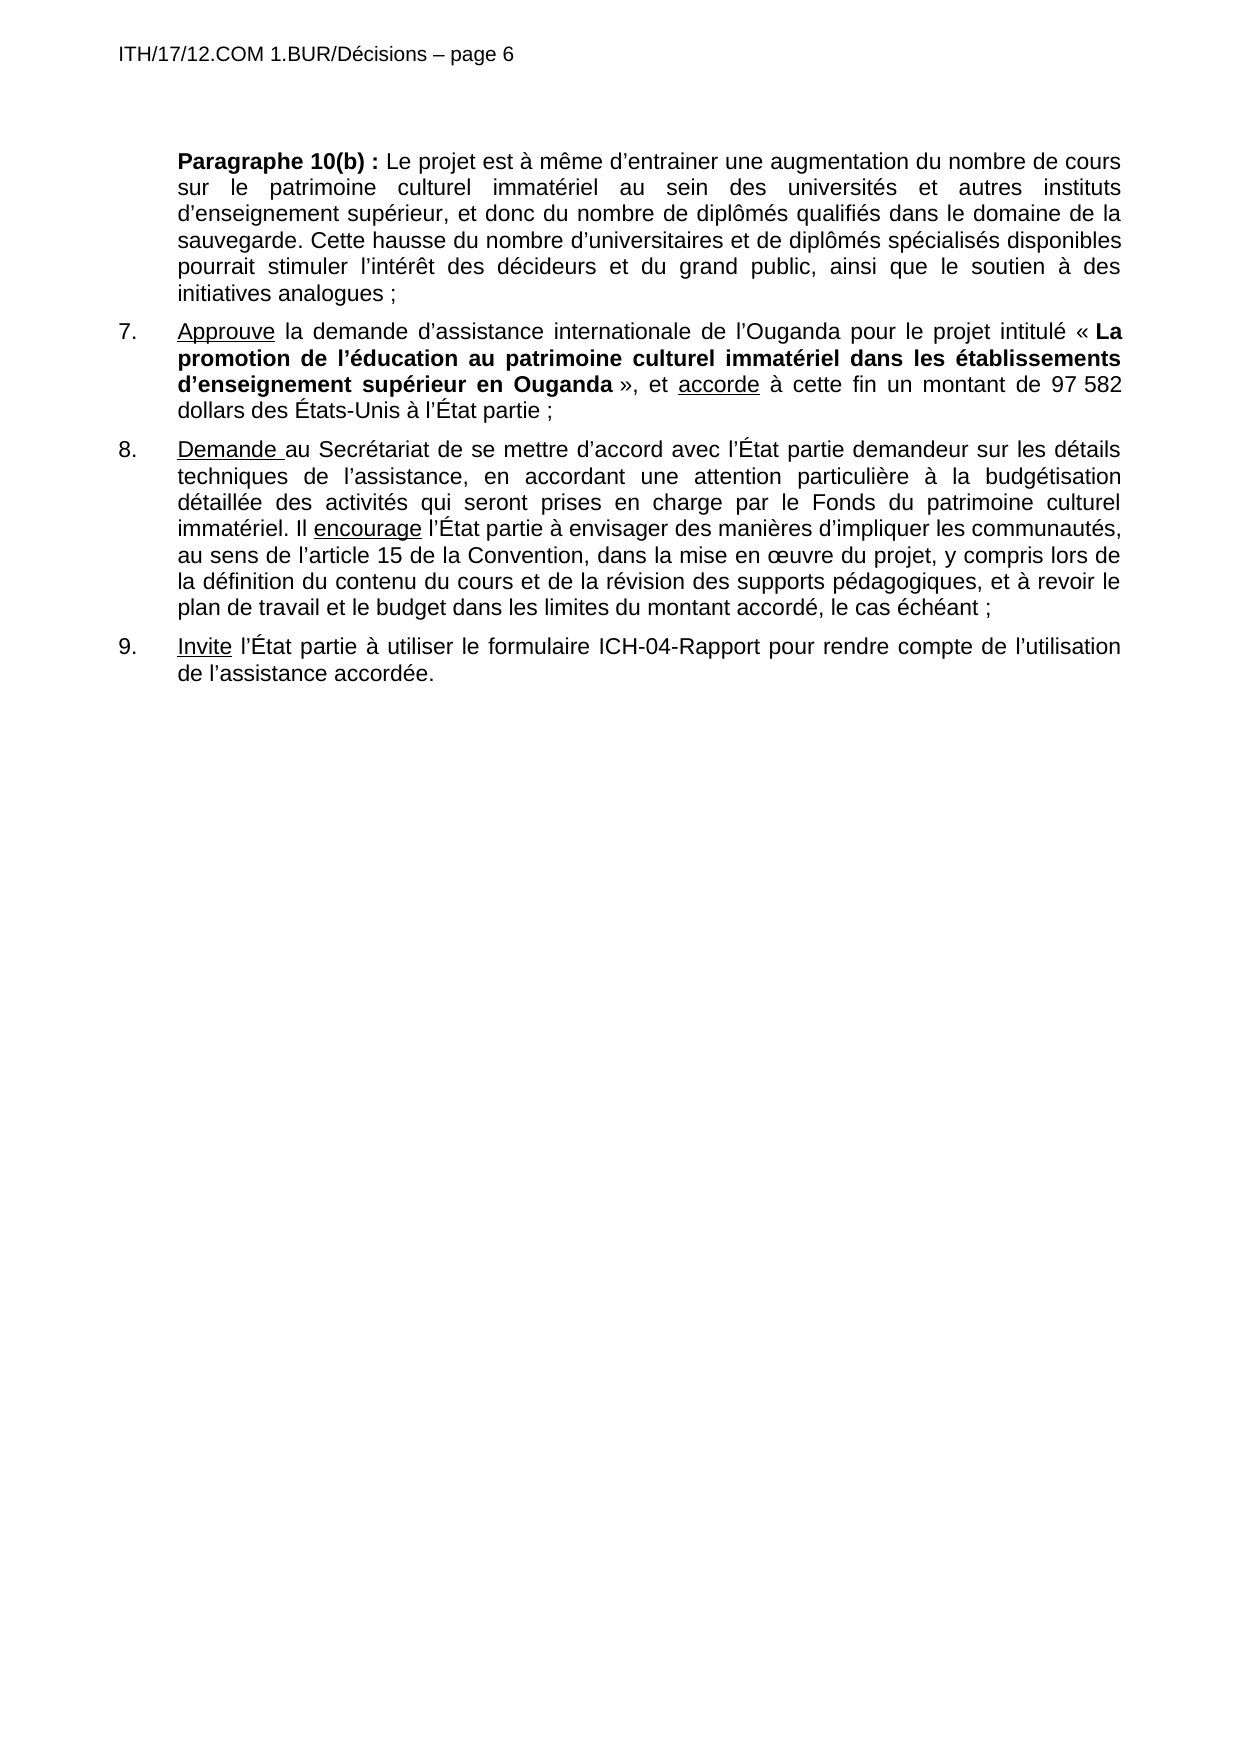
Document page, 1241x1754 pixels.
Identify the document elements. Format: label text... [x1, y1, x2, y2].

text Invite l’État partie à utiliser le formulaire ICH-04-Rapport pour rendre compte de l’utilisation de l’assistance accordée. [118, 633, 1122, 686]
text Approuve la demande d’assistance internationale de l’Ouganda pour le projet intitulé « La promotion de l’éducation au patrimoine culturel immatériel dans les établissements d’enseignement supérieur en Ouganda », et accorde à cette fin un montant de 97 582 dollars des États-Unis à l’État partie ; [118, 318, 1122, 424]
text Demande au Secrétariat de se mettre d’accord avec l’État partie demandeur sur les détails techniques de l’assistance, en accordant une attention particulière à la budgétisation détaillée des activités qui seront prises en charge par le Fonds du patrimoine culturel immatériel. Il encourage l’État partie à envisager des manières d’impliquer les communautés, au sens de l’article 15 de la Convention, dans la mise en œuvre du projet, y compris lors de la définition du contenu du cours et de la révision des supports pédagogiques, et à revoir le plan de travail et le budget dans les limites du montant accordé, le cas échéant ; [118, 436, 1122, 621]
text Paragraphe 10(b) : Le projet est à même d’entrainer une augmentation du nombre de cours sur le patrimoine culturel immatériel au sein des universités et autres instituts d’enseignement supérieur, et donc du nombre de diplômés qualifiés dans le domaine de la sauvegarde. Cette hausse du nombre d’universitaires et de diplômés spécialisés disponibles pourrait stimuler l’intérêt des décideurs et du grand public, ainsi que le soutien à des initiatives analogues ; [177, 148, 1122, 306]
